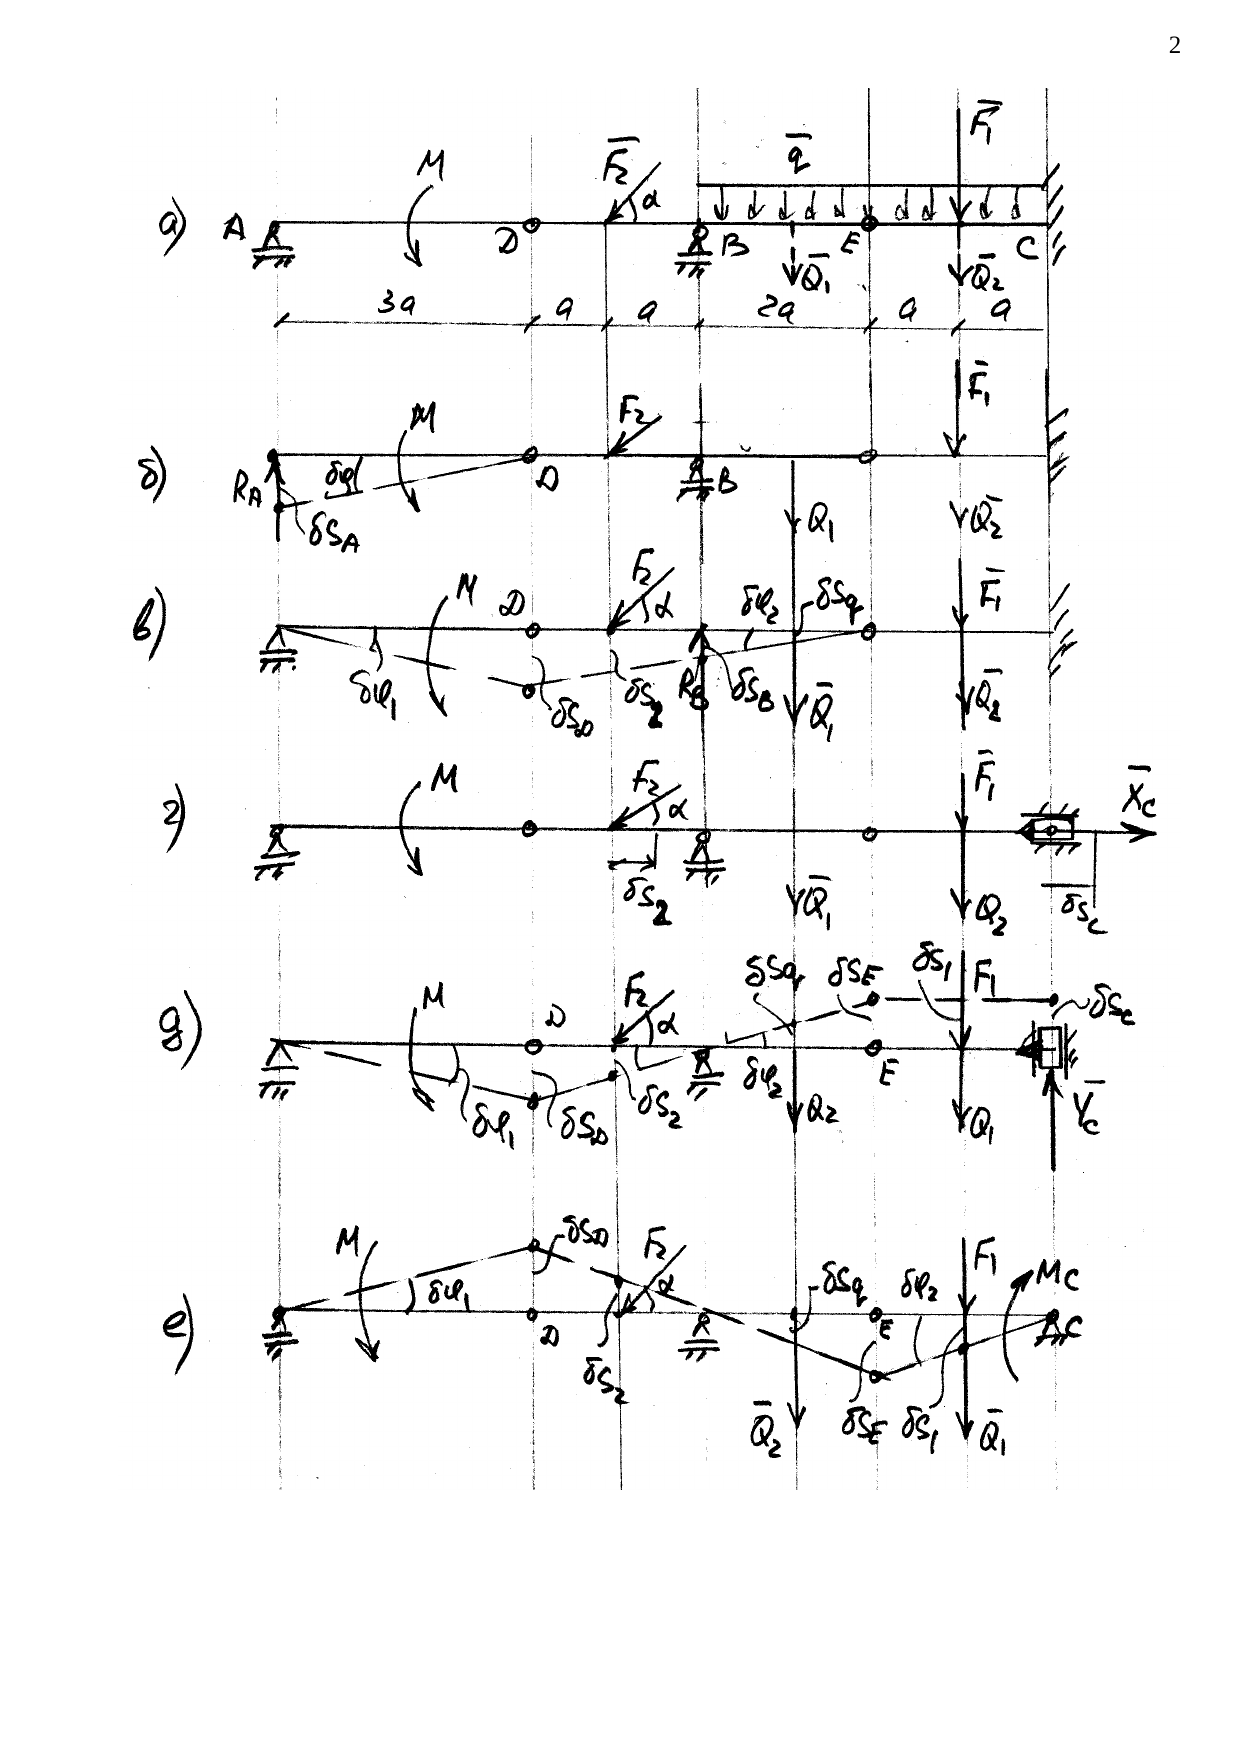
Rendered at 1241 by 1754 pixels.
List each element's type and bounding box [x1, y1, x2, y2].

picture [118, 88, 1182, 1490]
